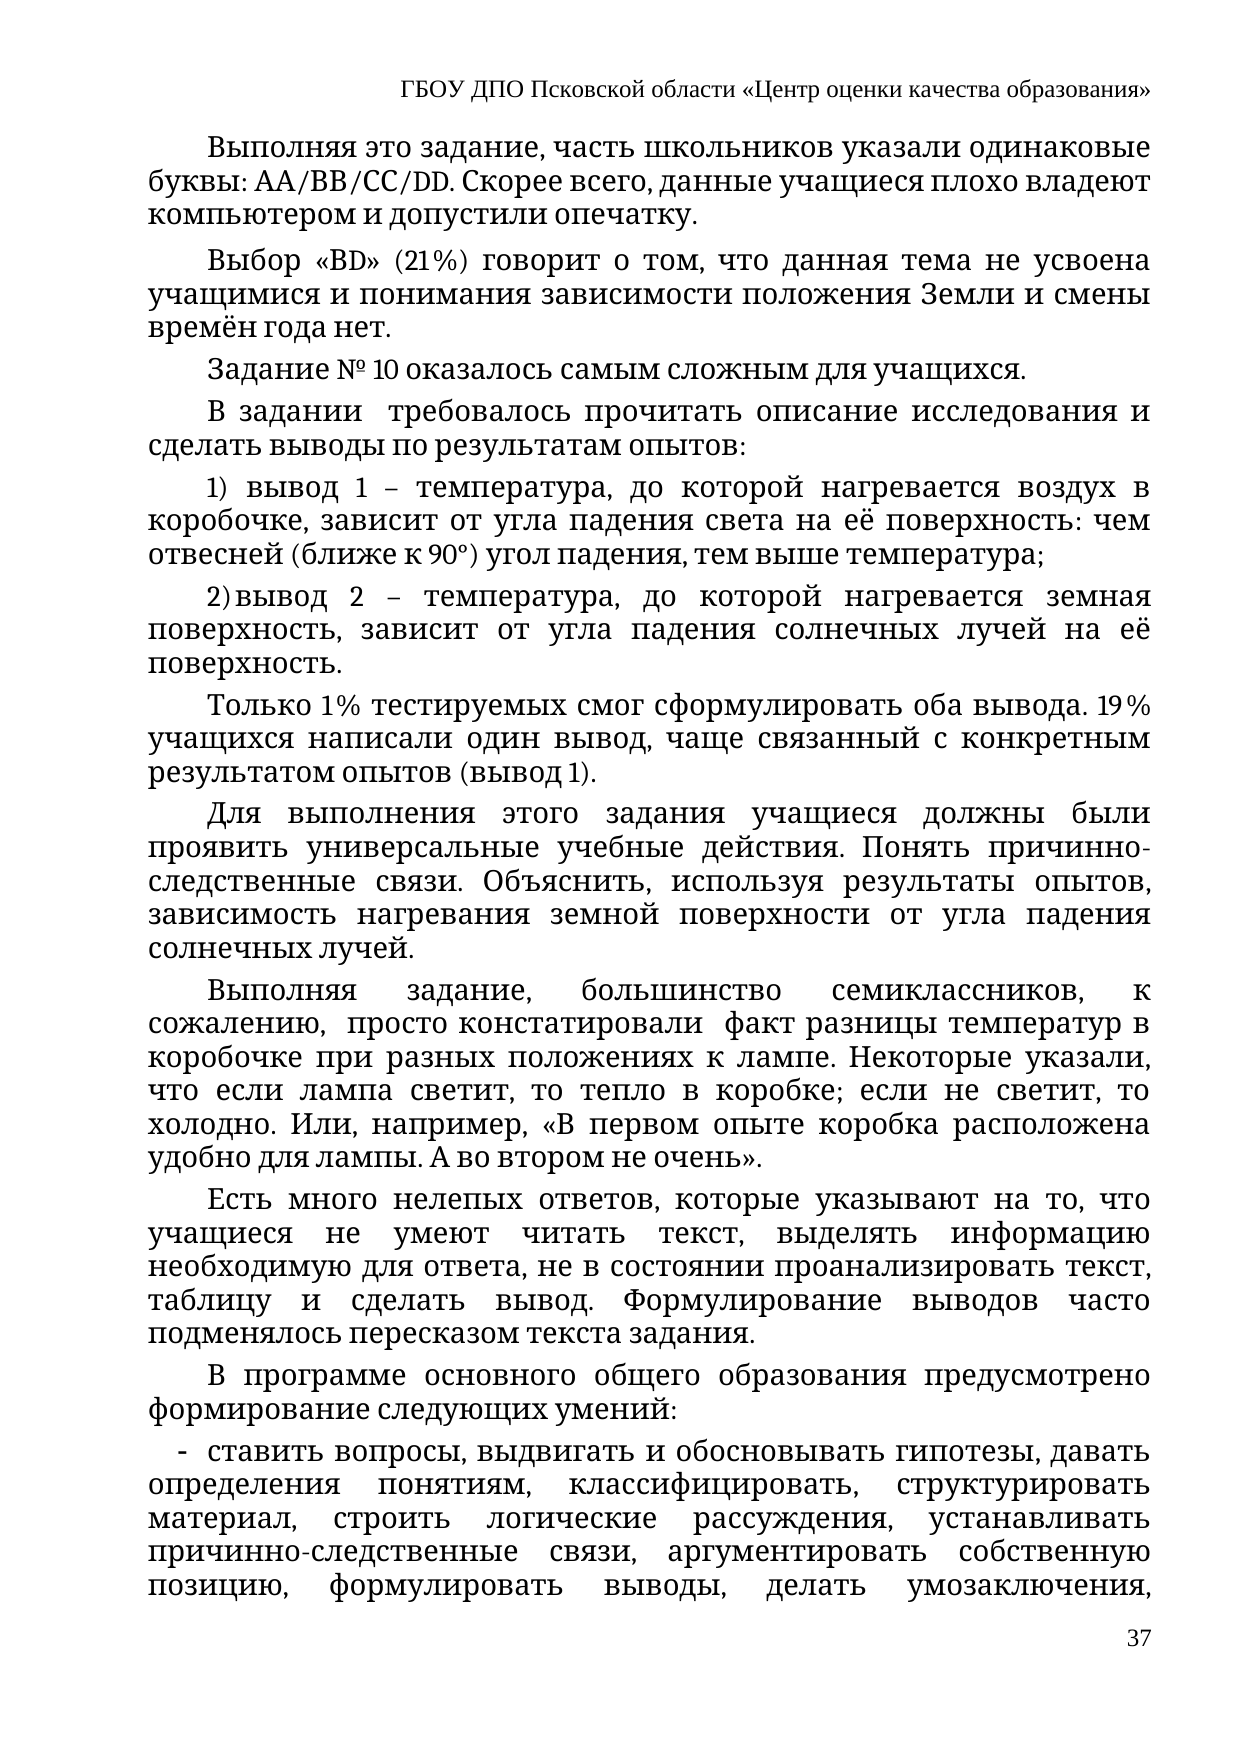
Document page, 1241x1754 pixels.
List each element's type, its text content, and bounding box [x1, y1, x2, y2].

text 1) вывод 1 – температура, до которой нагревается воздух в коробочке, зависит от угла падения света на её поверхность: чем отвесней (ближе к 90°) угол падения, тем выше температура; [148, 471, 1152, 571]
text В задании требовалось прочитать описание исследования и сделать выводы по результатам опытов: [148, 395, 1152, 462]
text В программе основного общего образования предусмотрено формирование следующих умений: [148, 1359, 1152, 1426]
text Есть много нелепых ответов, которые указывают на то, что учащиеся не умеют читать текст, выделять информацию необходимую для ответа, не в состоянии проанализировать текст, таблицу и сделать вывод. Формулирование выводов часто подменялось пересказом текста задания. [148, 1183, 1152, 1351]
text Задание № 10 оказалось самым сложным для учащихся. [148, 353, 1152, 387]
text Выполняя это задание, часть школьников указали одинаковые буквы: АА/ВВ/СС/DD. Скорее всего, данные учащиеся плохо владеют компьютером и допустили опечатку. [148, 131, 1152, 232]
text Выполняя задание, большинство семиклассников, к сожалению, просто констатировали факт разницы температур в коробочке при разных положениях к лампе. Некоторые указали, что если лампа светит, то тепло в коробке; если не светит, то холодно. Или, например, «В первом опыте коробка расположена удобно для лампы. А во втором не очень». [148, 974, 1152, 1175]
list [148, 1435, 1152, 1602]
text 2)·вывод 2 – температура, до которой нагревается земная поверхность, зависит от угла падения солнечных лучей на её поверхность. [148, 580, 1152, 680]
text Только 1·% тестируемых смог сформулировать оба вывода. 19·% учащихся написали один вывод, чаще связанный с конкретным результатом опытов (вывод 1). [148, 689, 1152, 789]
text Для выполнения этого задания учащиеся должны были проявить универсальные учебные действия. Понять причинно-следственные связи. Объяснить, используя результаты опытов, зависимость нагревания земной поверхности от угла падения солнечных лучей. [148, 798, 1152, 965]
text Выбор «ВD» (21·%) говорит о том, что данная тема не усвоена учащимися и понимания зависимости положения Земли и смены времён года нет. [148, 244, 1152, 345]
